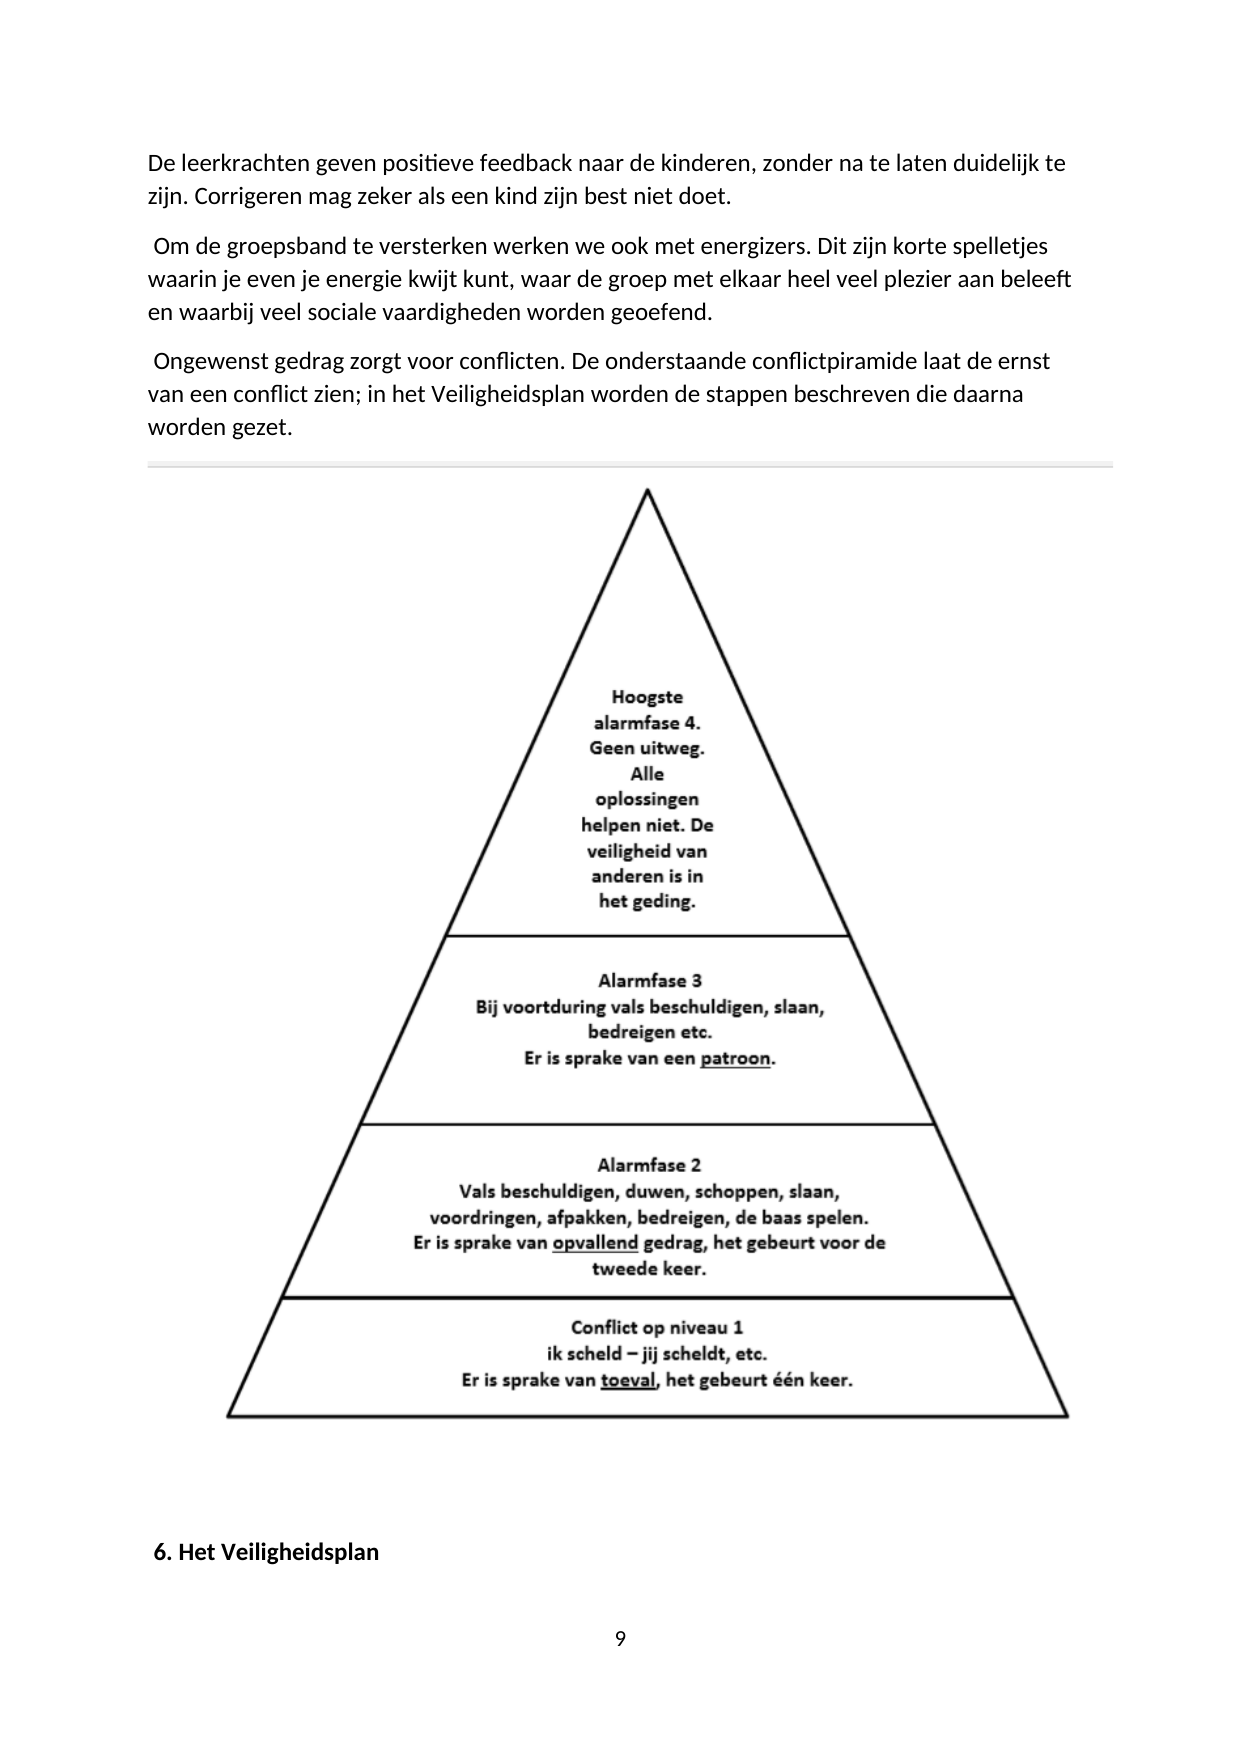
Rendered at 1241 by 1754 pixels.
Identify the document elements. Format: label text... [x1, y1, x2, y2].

text 6. Het Veiligheidsplan [148, 1536, 1093, 1566]
text Ongewenst gedrag zorgt voor conflicten. De onderstaande conflictpiramide laat de ernst van een conflict zien; in het Veiligheidsplan worden de stappen beschreven die daarna worden gezet. [148, 346, 1093, 442]
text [148, 148, 1093, 211]
picture [147, 461, 1114, 1471]
text Om de groepsband te versterken werken we ook met energizers. Dit zijn korte spelletjes waarin je even je energie kwijt kunt, waar de groep met elkaar heel veel plezier aan beleeft en waarbij veel sociale vaardigheden worden geoefend. [148, 230, 1093, 326]
